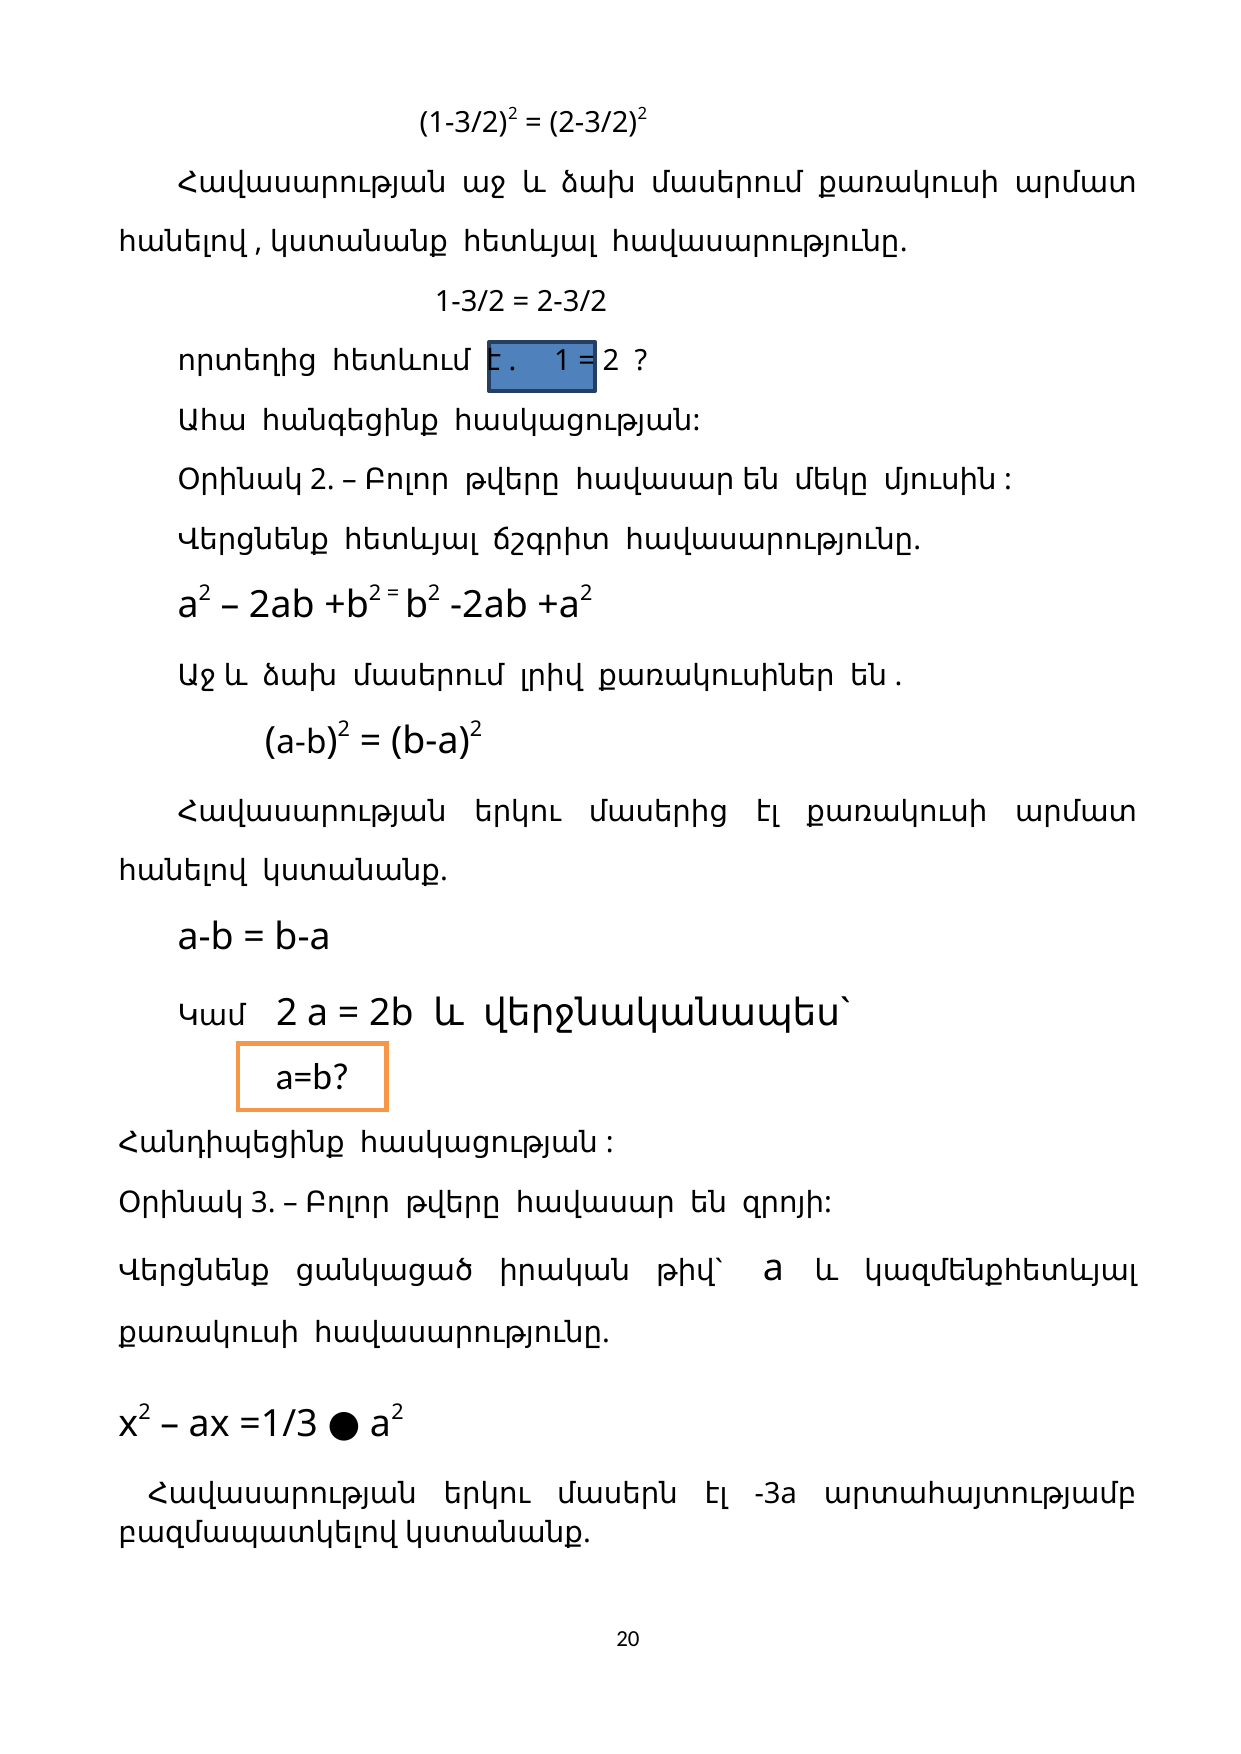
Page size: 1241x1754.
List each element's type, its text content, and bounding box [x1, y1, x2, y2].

text (1-3/2)2 = (2-3/2)2 [118, 102, 1137, 141]
text Հավասարության երկու մասերն էլ -3a արտահայտությամբ բազմապատկելով կստանանք. [118, 1472, 1137, 1551]
text Հանդիպեցինք հասկացության : [118, 1122, 1137, 1161]
text որտեղից հետևում է . 1 = 2 ? [118, 340, 1137, 379]
text x2 – ax =1/3 ● a2 [118, 1396, 1137, 1447]
text Հավասարության աջ և ձախ մասերում քառակուսի արմատ հանելով , կստանանք հետևյալ հավասարությունը. [118, 161, 1137, 260]
text Կամ 2 a = 2b և վերջնականապես` [118, 986, 1137, 1037]
text 1-3/2 = 2-3/2 [118, 280, 1137, 320]
text a2 – 2ab +b2 = b2 -2ab +a2 [118, 578, 1137, 629]
text Հավասարության երկու մասերից էլ քառակուսի արմատ հանելով կստանանք. [118, 790, 1137, 889]
text Վերցնենք ցանկացած իրական թիվ` a և կազմենքհետևյալ քառակուսի հավասարությունը. [118, 1241, 1137, 1351]
text Աջ և ձախ մասերում լրիվ քառակուսիներ են . [118, 654, 1137, 694]
text Օրինակ 3. – Բոլոր թվերը հավասար են զրոյի: [118, 1181, 1137, 1221]
text Օրինակ 2. – Բոլոր թվերը հավասար են մեկը մյուսին : [118, 459, 1137, 498]
text a-b = b-a [118, 909, 1137, 960]
text Ահա հանգեցինք հասկացության: [118, 399, 1137, 439]
text Վերցնենք հետևյալ ճշգրիտ հավասարությունը. [118, 518, 1137, 558]
text (a-b)2 = (b-a)2 [118, 714, 1137, 765]
